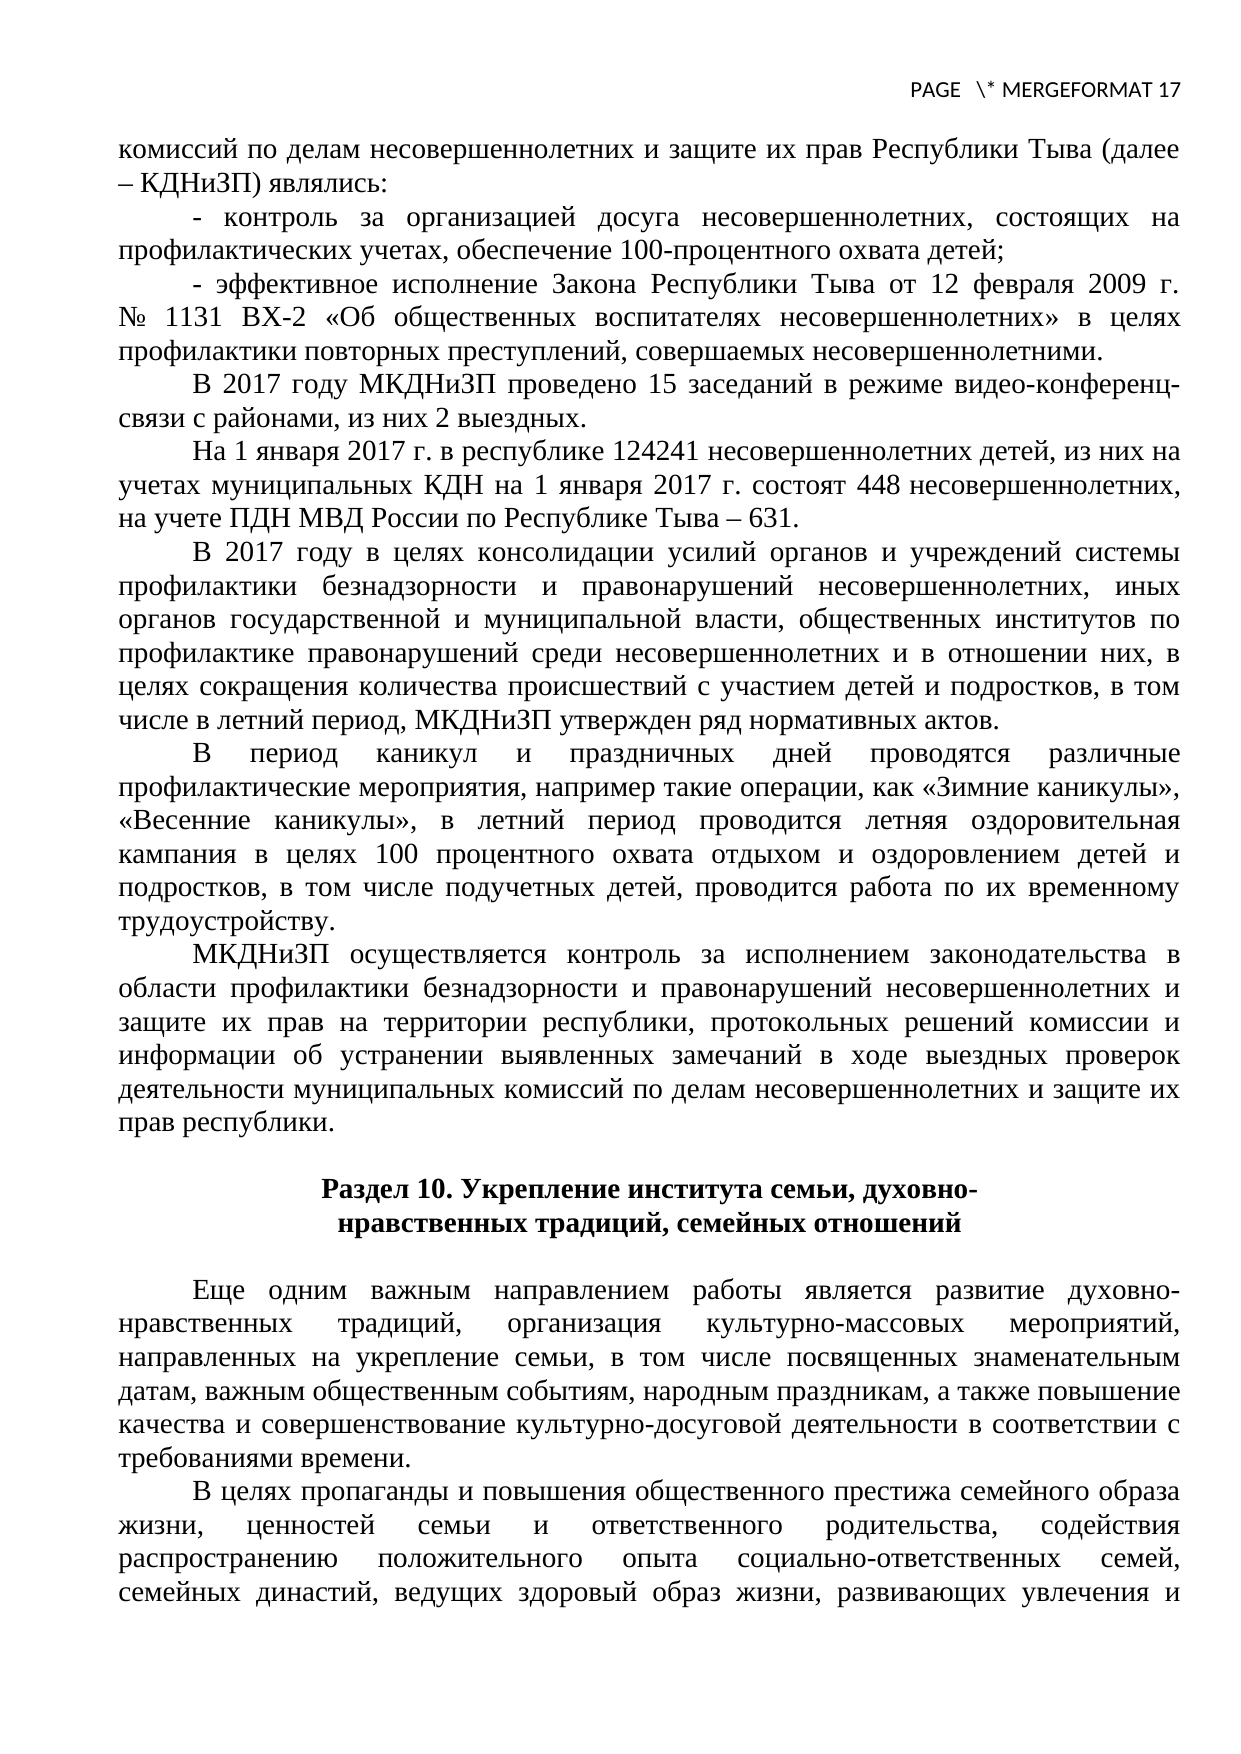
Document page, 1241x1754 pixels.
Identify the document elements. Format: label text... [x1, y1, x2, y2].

text В 2017 году в целях консолидации усилий органов и учреждений системы профилактики безнадзорности и правонарушений несовершеннолетних, иных органов государственной и муниципальной власти, общественных институтов по профилактике правонарушений среди несовершеннолетних и в отношении них, в целях сокращения количества происшествий с участием детей и подростков, в том числе в летний период, МКДНиЗП утвержден ряд нормативных актов. [118, 534, 1181, 735]
text В 2017 году МКДНиЗП проведено 15 заседаний в режиме видео-конференц-связи с районами, из них 2 выездных. [118, 366, 1181, 433]
text нравственных традиций, семейных отношений [118, 1205, 1181, 1238]
text В период каникул и праздничных дней проводятся различные профилактические мероприятия, например такие операции, как «Зимние каникулы», «Весенние каникулы», в летний период проводится летняя оздоровительная кампания в целях 100 процентного охвата отдыхом и оздоровлением детей и подростков, в том числе подучетных детей, проводится работа по их временному трудоустройству. [118, 735, 1181, 937]
text Еще одним важным направлением работы является развитие духовно-нравственных традиций, организация культурно-массовых мероприятий, направленных на укрепление семьи, в том числе посвященных знаменательным датам, важным общественным событиям, народным праздникам, а также повышение качества и совершенствование культурно-досуговой деятельности в соответствии с требованиями времени. [118, 1272, 1181, 1473]
text - эффективное исполнение Закона Республики Тыва от 12 февраля 2009 г. № 1131 ВХ-2 «Об общественных воспитателях несовершеннолетних» в целях профилактики повторных преступлений, совершаемых несовершеннолетними. [118, 266, 1181, 366]
text МКДНиЗП осуществляется контроль за исполнением законодательства в области профилактики безнадзорности и правонарушений несовершеннолетних и защите их прав на территории республики, протокольных решений комиссии и информации об устранении выявленных замечаний в ходе выездных проверок деятельности муниципальных комиссий по делам несовершеннолетних и защите их прав республики. [118, 937, 1181, 1138]
text На 1 января 2017 г. в республике 124241 несовершеннолетних детей, из них на учетах муниципальных КДН на 1 января 2017 г. состоят 448 несовершеннолетних, на учете ПДН МВД России по Республике Тыва – 631. [118, 433, 1181, 534]
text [118, 132, 1181, 199]
text Раздел 10. Укрепление института семьи, духовно- [118, 1171, 1181, 1205]
text - контроль за организацией досуга несовершеннолетних, состоящих на профилактических учетах, обеспечение 100-процентного охвата детей; [118, 199, 1181, 266]
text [118, 1473, 1181, 1607]
